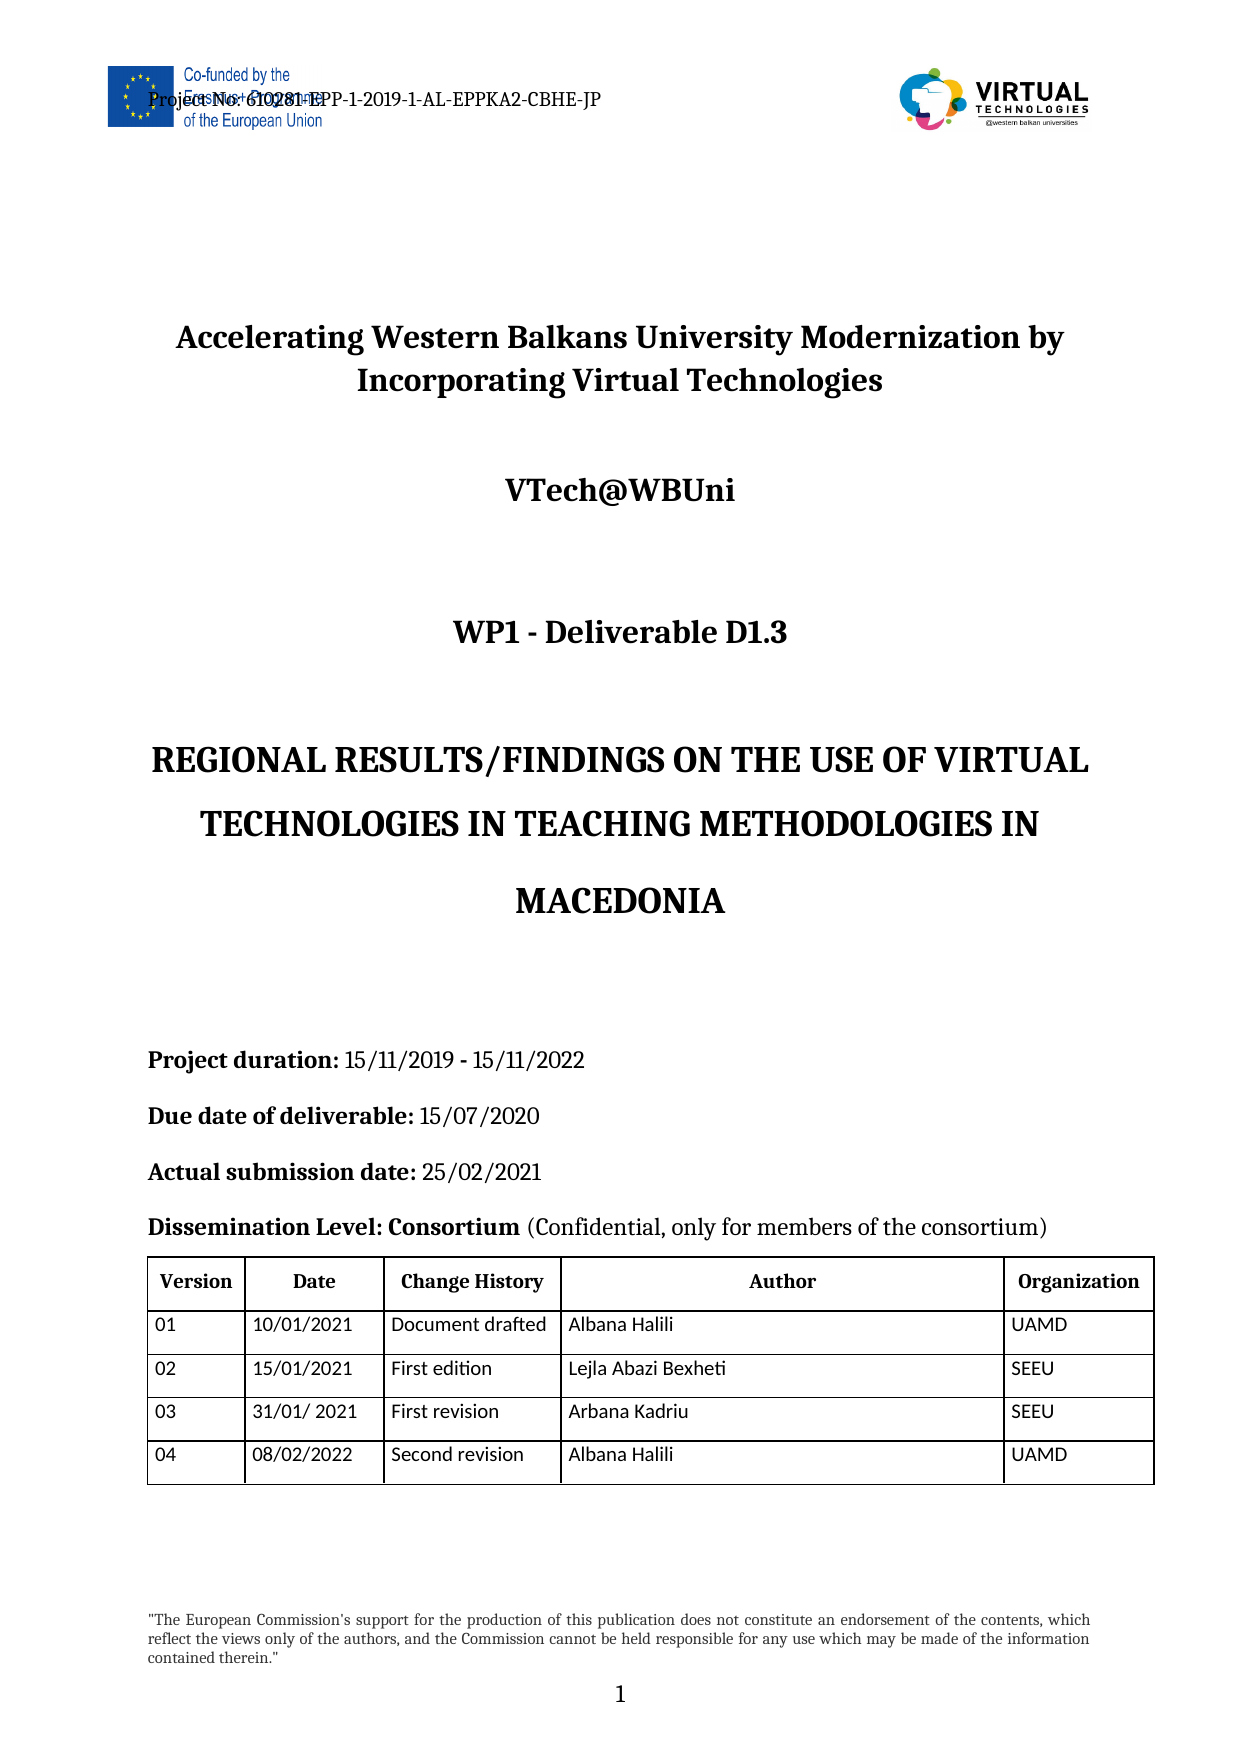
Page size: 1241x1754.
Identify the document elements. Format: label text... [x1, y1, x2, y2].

text Dissemination Level: Consortium (Confidential, only for members of the consortium) [148, 1213, 1092, 1242]
table_cell UAMD [1005, 1312, 1153, 1353]
table_cell Second revision [385, 1442, 560, 1483]
table_cell Lejla Abazi Bexheti [562, 1355, 1003, 1397]
table_header Organization [1005, 1258, 1153, 1310]
picture [891, 65, 1093, 132]
table_cell 08/02/2022 [246, 1442, 383, 1483]
table_header Author [562, 1258, 1003, 1310]
table_cell 03 [148, 1398, 244, 1440]
table_cell SEEU [1005, 1355, 1153, 1397]
table_cell First revision [385, 1398, 560, 1440]
table_cell Document drafted [385, 1312, 560, 1353]
table_cell 04 [148, 1442, 244, 1483]
table_header Version [148, 1258, 244, 1310]
text VTech@WBUni [148, 472, 1092, 510]
table_cell 10/01/2021 [246, 1312, 383, 1353]
table_cell Albana Halili [562, 1312, 1003, 1353]
table_cell 01 [148, 1312, 244, 1353]
text Accelerating Western Balkans University Modernization by Incorporating Virtual Technologies [148, 318, 1092, 399]
text WP1 - Deliverable D1.3 [148, 613, 1092, 651]
table_cell Albana Halili [562, 1442, 1003, 1483]
table_cell 02 [148, 1355, 244, 1397]
text Due date of deliverable: 15/07/2020 [148, 1102, 1092, 1131]
text Actual submission date: 25/02/2021 [148, 1157, 1092, 1186]
table_cell First edition [385, 1355, 560, 1397]
picture [107, 66, 322, 130]
text REGIONAL RESULTS/FINDINGS ON THE USE OF VIRTUAL TECHNOLOGIES IN TEACHING METHODOLOGIES IN MACEDONIA [148, 738, 1092, 925]
table_header Change History [385, 1258, 560, 1310]
table_header Date [246, 1258, 383, 1310]
table_cell SEEU [1005, 1398, 1153, 1440]
table_cell 15/01/2021 [246, 1355, 383, 1397]
text Project duration: 15/11/2019 - 15/11/2022 [148, 1046, 1092, 1075]
table_cell Arbana Kadriu [562, 1398, 1003, 1440]
table_cell UAMD [1005, 1442, 1153, 1483]
table_cell 31/01/ 2021 [246, 1398, 383, 1440]
